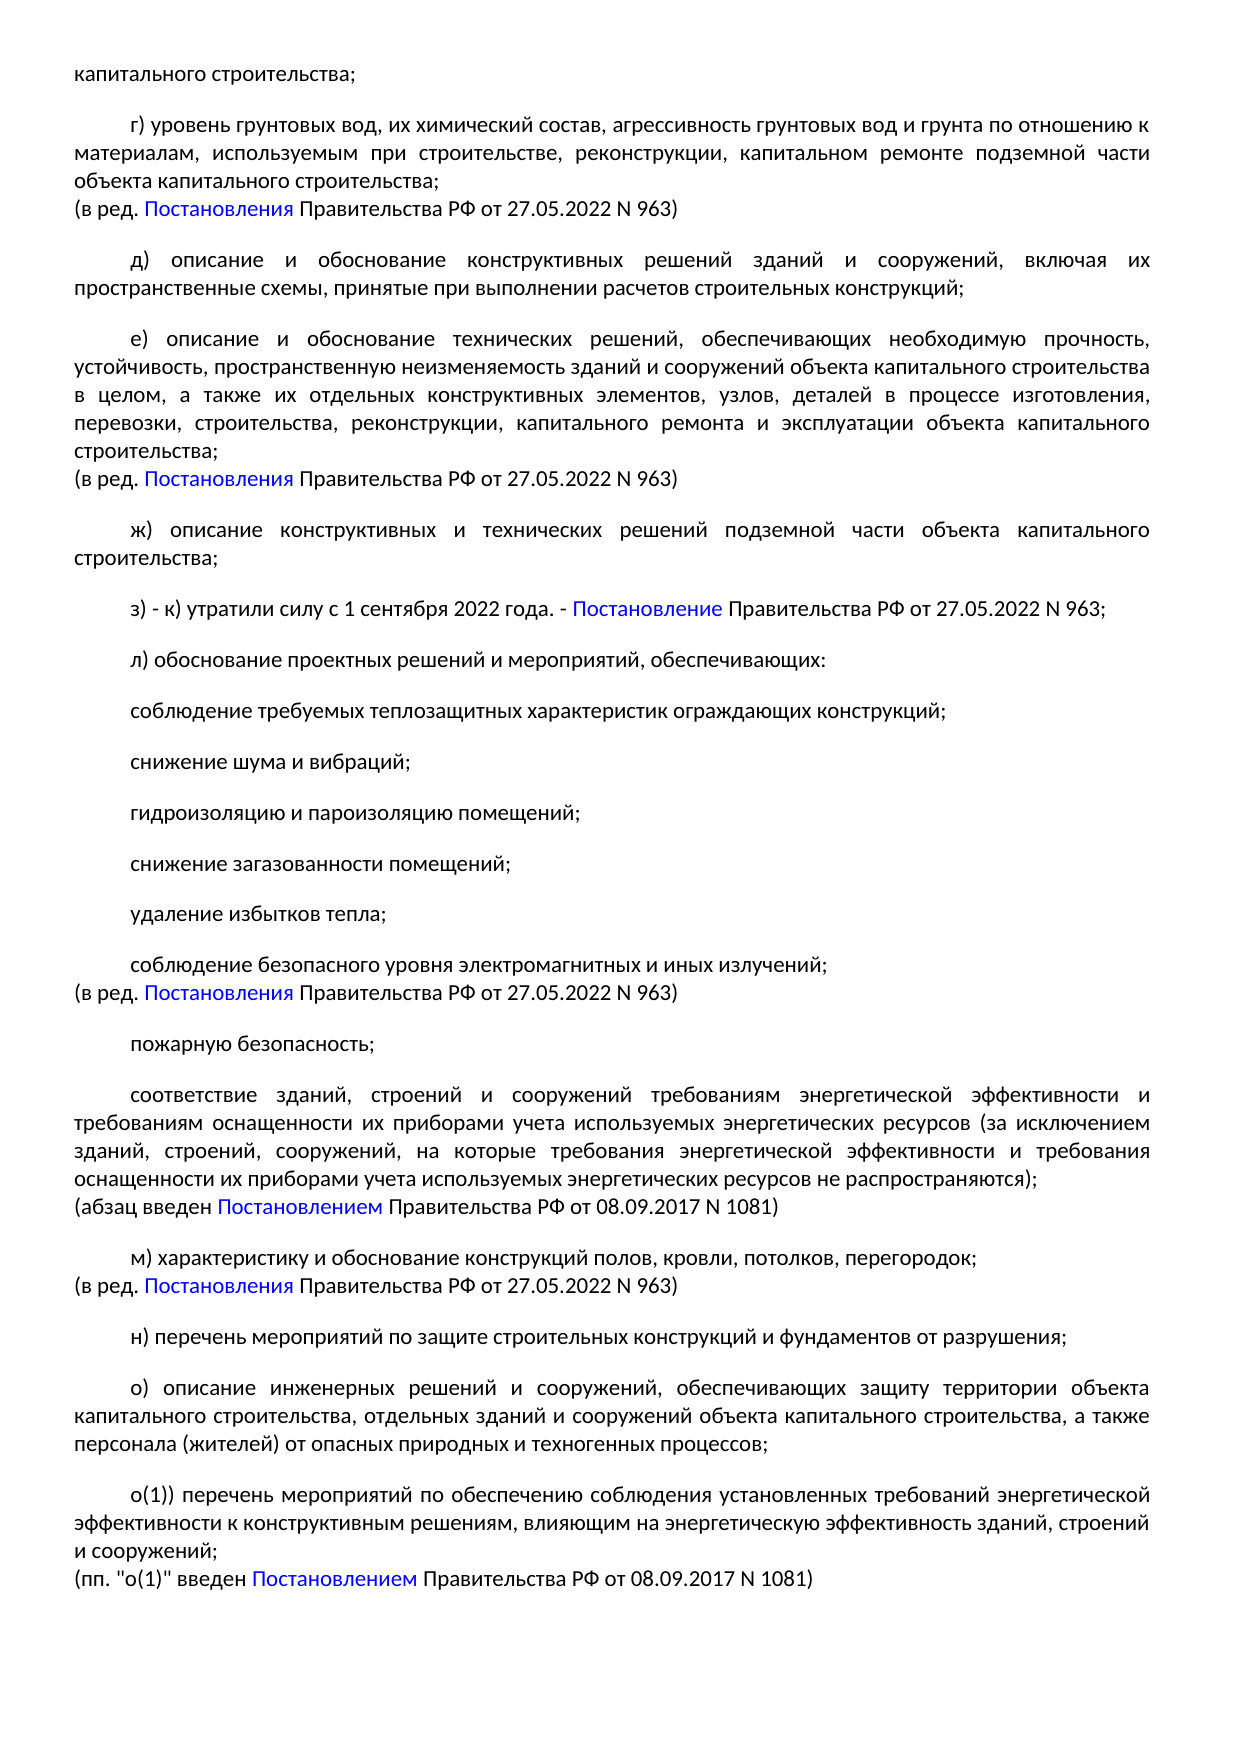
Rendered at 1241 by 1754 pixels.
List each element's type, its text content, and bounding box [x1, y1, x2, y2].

text (в ред. Постановления Правительства РФ от 27.05.2022 N 963) [74, 1271, 1152, 1299]
text (в ред. Постановления Правительства РФ от 27.05.2022 N 963) [74, 194, 1152, 222]
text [74, 59, 1152, 87]
text н) перечень мероприятий по защите строительных конструкций и фундаментов от разрушения; [74, 1322, 1152, 1350]
text снижение шума и вибраций; [74, 747, 1152, 775]
text з) - к) утратили силу с 1 сентября 2022 года. - Постановление Правительства РФ от 27.05.2022 N 963; [74, 594, 1152, 622]
text (пп. "о(1)" введен Постановлением Правительства РФ от 08.09.2017 N 1081) [74, 1564, 1152, 1592]
text гидроизоляцию и пароизоляцию помещений; [74, 798, 1152, 826]
text снижение загазованности помещений; [74, 849, 1152, 877]
text соответствие зданий, строений и сооружений требованиям энергетической эффективности и требованиям оснащенности их приборами учета используемых энергетических ресурсов (за исключением зданий, строений, сооружений, на которые требования энергетической эффективности и требования оснащенности их приборами учета используемых энергетических ресурсов не распространяются); [74, 1080, 1152, 1192]
text соблюдение требуемых теплозащитных характеристик ограждающих конструкций; [74, 696, 1152, 724]
text ж) описание конструктивных и технических решений подземной части объекта капитального строительства; [74, 515, 1152, 571]
text (абзац введен Постановлением Правительства РФ от 08.09.2017 N 1081) [74, 1192, 1152, 1221]
text д) описание и обоснование конструктивных решений зданий и сооружений, включая их пространственные схемы, принятые при выполнении расчетов строительных конструкций; [74, 245, 1152, 301]
text о) описание инженерных решений и сооружений, обеспечивающих защиту территории объекта капитального строительства, отдельных зданий и сооружений объекта капитального строительства, а также персонала (жителей) от опасных природных и техногенных процессов; [74, 1373, 1152, 1457]
text соблюдение безопасного уровня электромагнитных и иных излучений; [74, 951, 1152, 978]
text пожарную безопасность; [74, 1029, 1152, 1057]
text удаление избытков тепла; [74, 899, 1152, 928]
text л) обоснование проектных решений и мероприятий, обеспечивающих: [74, 645, 1152, 673]
text е) описание и обоснование технических решений, обеспечивающих необходимую прочность, устойчивость, пространственную неизменяемость зданий и сооружений объекта капитального строительства в целом, а также их отдельных конструктивных элементов, узлов, деталей в процессе изготовления, перевозки, строительства, реконструкции, капитального ремонта и эксплуатации объекта капитального строительства; [74, 324, 1152, 464]
text м) характеристику и обоснование конструкций полов, кровли, потолков, перегородок; [74, 1243, 1152, 1271]
text (в ред. Постановления Правительства РФ от 27.05.2022 N 963) [74, 464, 1152, 492]
text о(1)) перечень мероприятий по обеспечению соблюдения установленных требований энергетической эффективности к конструктивным решениям, влияющим на энергетическую эффективность зданий, строений и сооружений; [74, 1480, 1152, 1564]
text г) уровень грунтовых вод, их химический состав, агрессивность грунтовых вод и грунта по отношению к материалам, используемым при строительстве, реконструкции, капитальном ремонте подземной части объекта капитального строительства; [74, 110, 1152, 194]
text (в ред. Постановления Правительства РФ от 27.05.2022 N 963) [74, 978, 1152, 1007]
